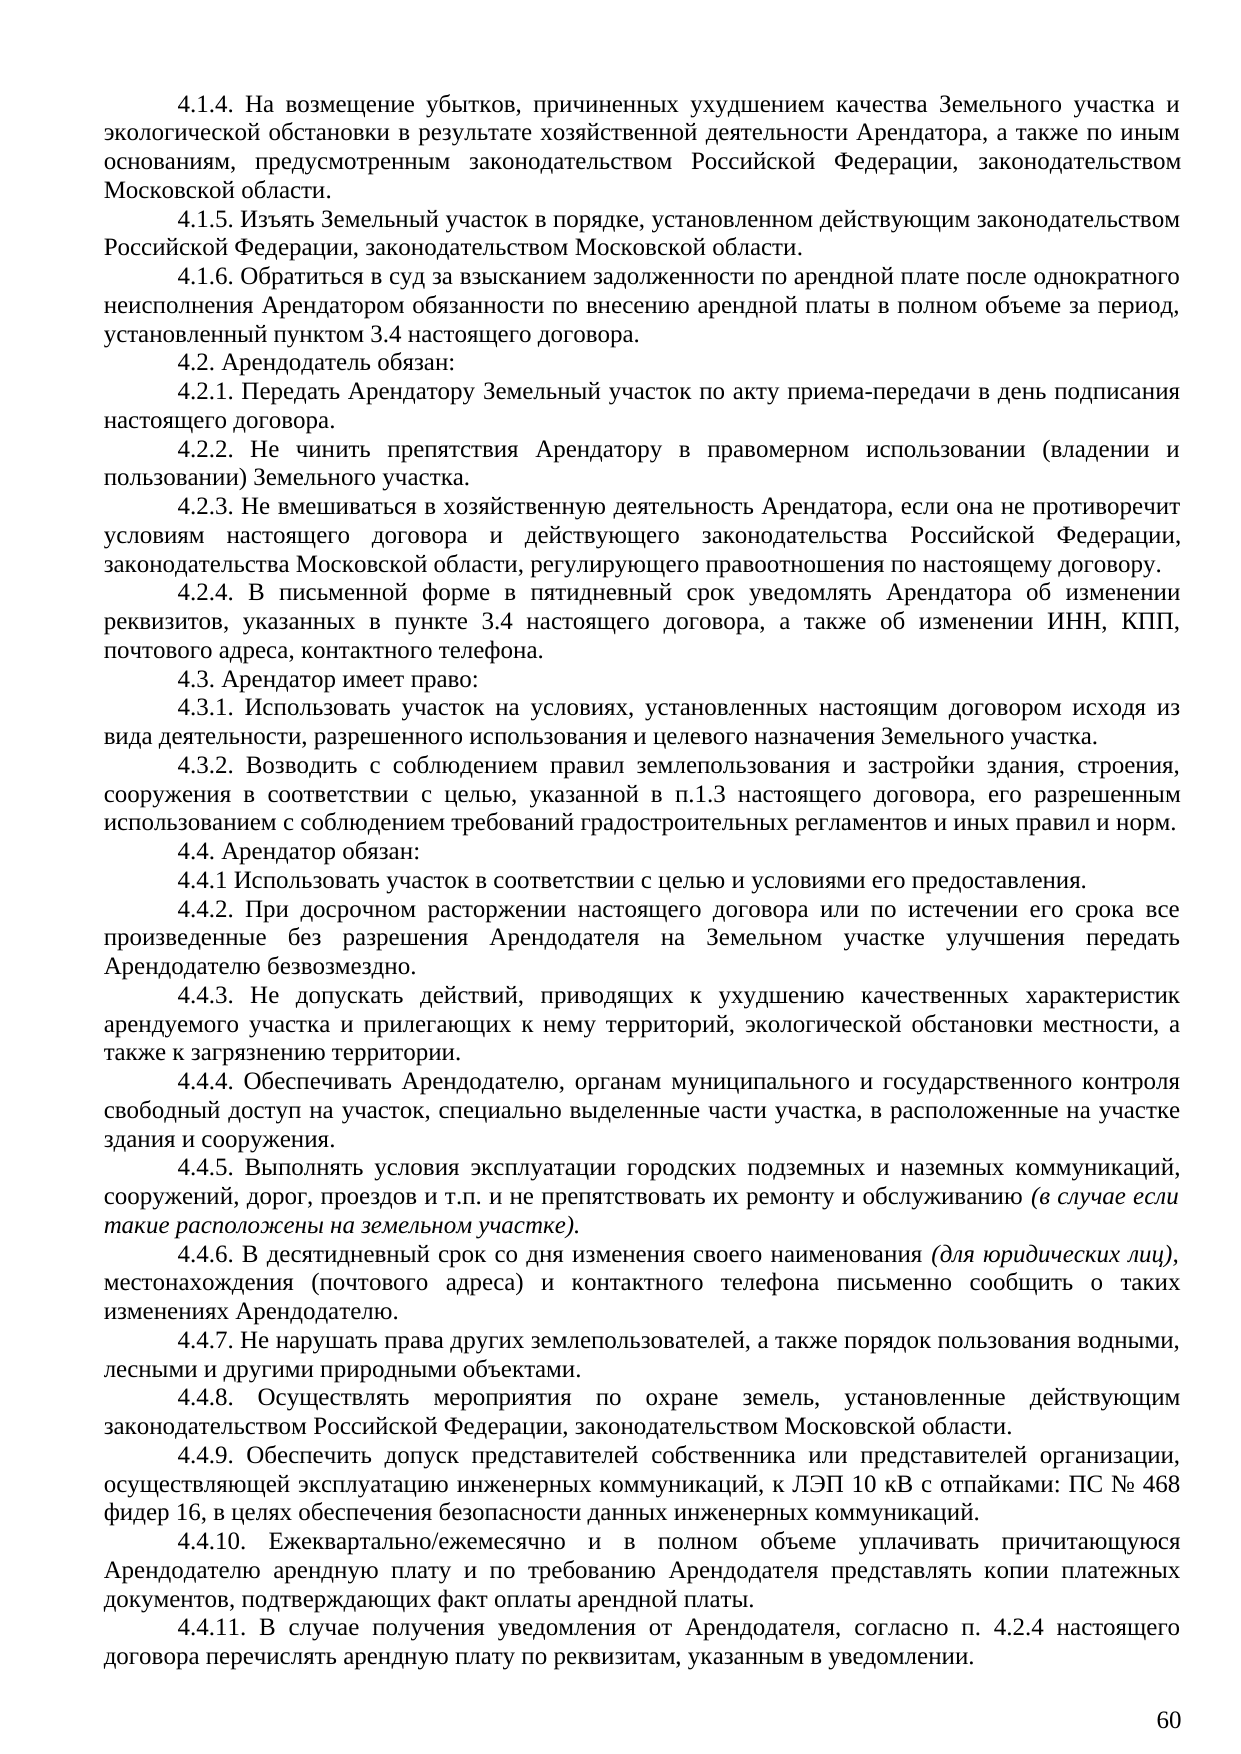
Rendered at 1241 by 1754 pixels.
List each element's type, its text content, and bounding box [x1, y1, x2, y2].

text 4.4.3. Не допускать действий, приводящих к ухудшению качественных характеристик арендуемого участка и прилегающих к нему территорий, экологической обстановки местности, а также к загрязнению территории. [103, 980, 1181, 1066]
text 4.4.10. Ежеквартально/ежемесячно и в полном объеме уплачивать причитающуюся Арендодателю арендную плату и по требованию Арендодателя представлять копии платежных документов, подтверждающих факт оплаты арендной платы. [103, 1526, 1181, 1612]
text 4.1.6. Обратиться в суд за взысканием задолженности по арендной плате после однократного неисполнения Арендатором обязанности по внесению арендной платы в полном объеме за период, установленный пунктом 3.4 настоящего договора. [103, 261, 1181, 347]
text 4.4.2. При досрочном расторжении настоящего договора или по истечении его срока все произведенные без разрешения Арендодателя на Земельном участке улучшения передать Арендодателю безвозмездно. [103, 894, 1181, 980]
text 4.3. Арендатор имеет право: [103, 664, 1181, 692]
text 4.4.9. Обеспечить допуск представителей собственника или представителей организации, осуществляющей эксплуатацию инженерных коммуникаций, к ЛЭП 10 кВ с отпайками: ПС № 468 фидер 16, в целях обеспечения безопасности данных инженерных коммуникаций. [103, 1440, 1181, 1526]
text 4.4.11. В случае получения уведомления от Арендодателя, согласно п. 4.2.4 настоящего договора перечислять арендную плату по реквизитам, указанным в уведомлении. [103, 1612, 1181, 1670]
text 4.4.7. Не нарушать права других землепользователей, а также порядок пользования водными, лесными и другими природными объектами. [103, 1325, 1181, 1382]
text 4.4.4. Обеспечивать Арендодателю, органам муниципального и государственного контроля свободный доступ на участок, специально выделенные части участка, в расположенные на участке здания и сооружения. [103, 1066, 1181, 1152]
text 4.4.8. Осуществлять мероприятия по охране земель, установленные действующим законодательством Российской Федерации, законодательством Московской области. [103, 1382, 1181, 1440]
text 4.2.3. Не вмешиваться в хозяйственную деятельность Арендатора, если она не противоречит условиям настоящего договора и действующего законодательства Российской Федерации, законодательства Московской области, регулирующего правоотношения по настоящему договору. [103, 491, 1181, 577]
text 4.2.2. Не чинить препятствия Арендатору в правомерном использовании (владении и пользовании) Земельного участка. [103, 434, 1181, 491]
text 4.4.6. В десятидневный срок со дня изменения своего наименования (для юридических лиц), местонахождения (почтового адреса) и контактного телефона письменно сообщить о таких изменениях Арендодателю. [103, 1239, 1181, 1325]
text 4.2. Арендодатель обязан: [103, 347, 1181, 376]
text 4.4. Арендатор обязан: [103, 836, 1181, 865]
text 4.1.5. Изъять Земельный участок в порядке, установленном действующим законодательством Российской Федерации, законодательством Московской области. [103, 204, 1181, 261]
text 4.4.5. Выполнять условия эксплуатации городских подземных и наземных коммуникаций, сооружений, дорог, проездов и т.п. и не препятствовать их ремонту и обслуживанию (в случае если такие расположены на земельном участке). [103, 1152, 1181, 1239]
text 4.2.4. В письменной форме в пятидневный срок уведомлять Арендатора об изменении реквизитов, указанных в пункте 3.4 настоящего договора, а также об изменении ИНН, КПП, почтового адреса, контактного телефона. [103, 577, 1181, 664]
text 4.2.1. Передать Арендатору Земельный участок по акту приема-передачи в день подписания настоящего договора. [103, 376, 1181, 434]
text 4.3.1. Использовать участок на условиях, установленных настоящим договором исходя из вида деятельности, разрешенного использования и целевого назначения Земельного участка. [103, 692, 1181, 750]
text 4.1.4. На возмещение убытков, причиненных ухудшением качества Земельного участка и экологической обстановки в результате хозяйственной деятельности Арендатора, а также по иным основаниям, предусмотренным законодательством Российской Федерации, законодательством Московской области. [103, 89, 1181, 204]
text 4.4.1 Использовать участок в соответствии с целью и условиями его предоставления. [103, 865, 1181, 894]
text 4.3.2. Возводить с соблюдением правил землепользования и застройки здания, строения, сооружения в соответствии с целью, указанной в п.1.3 настоящего договора, его разрешенным использованием с соблюдением требований градостроительных регламентов и иных правил и норм. [103, 750, 1181, 836]
